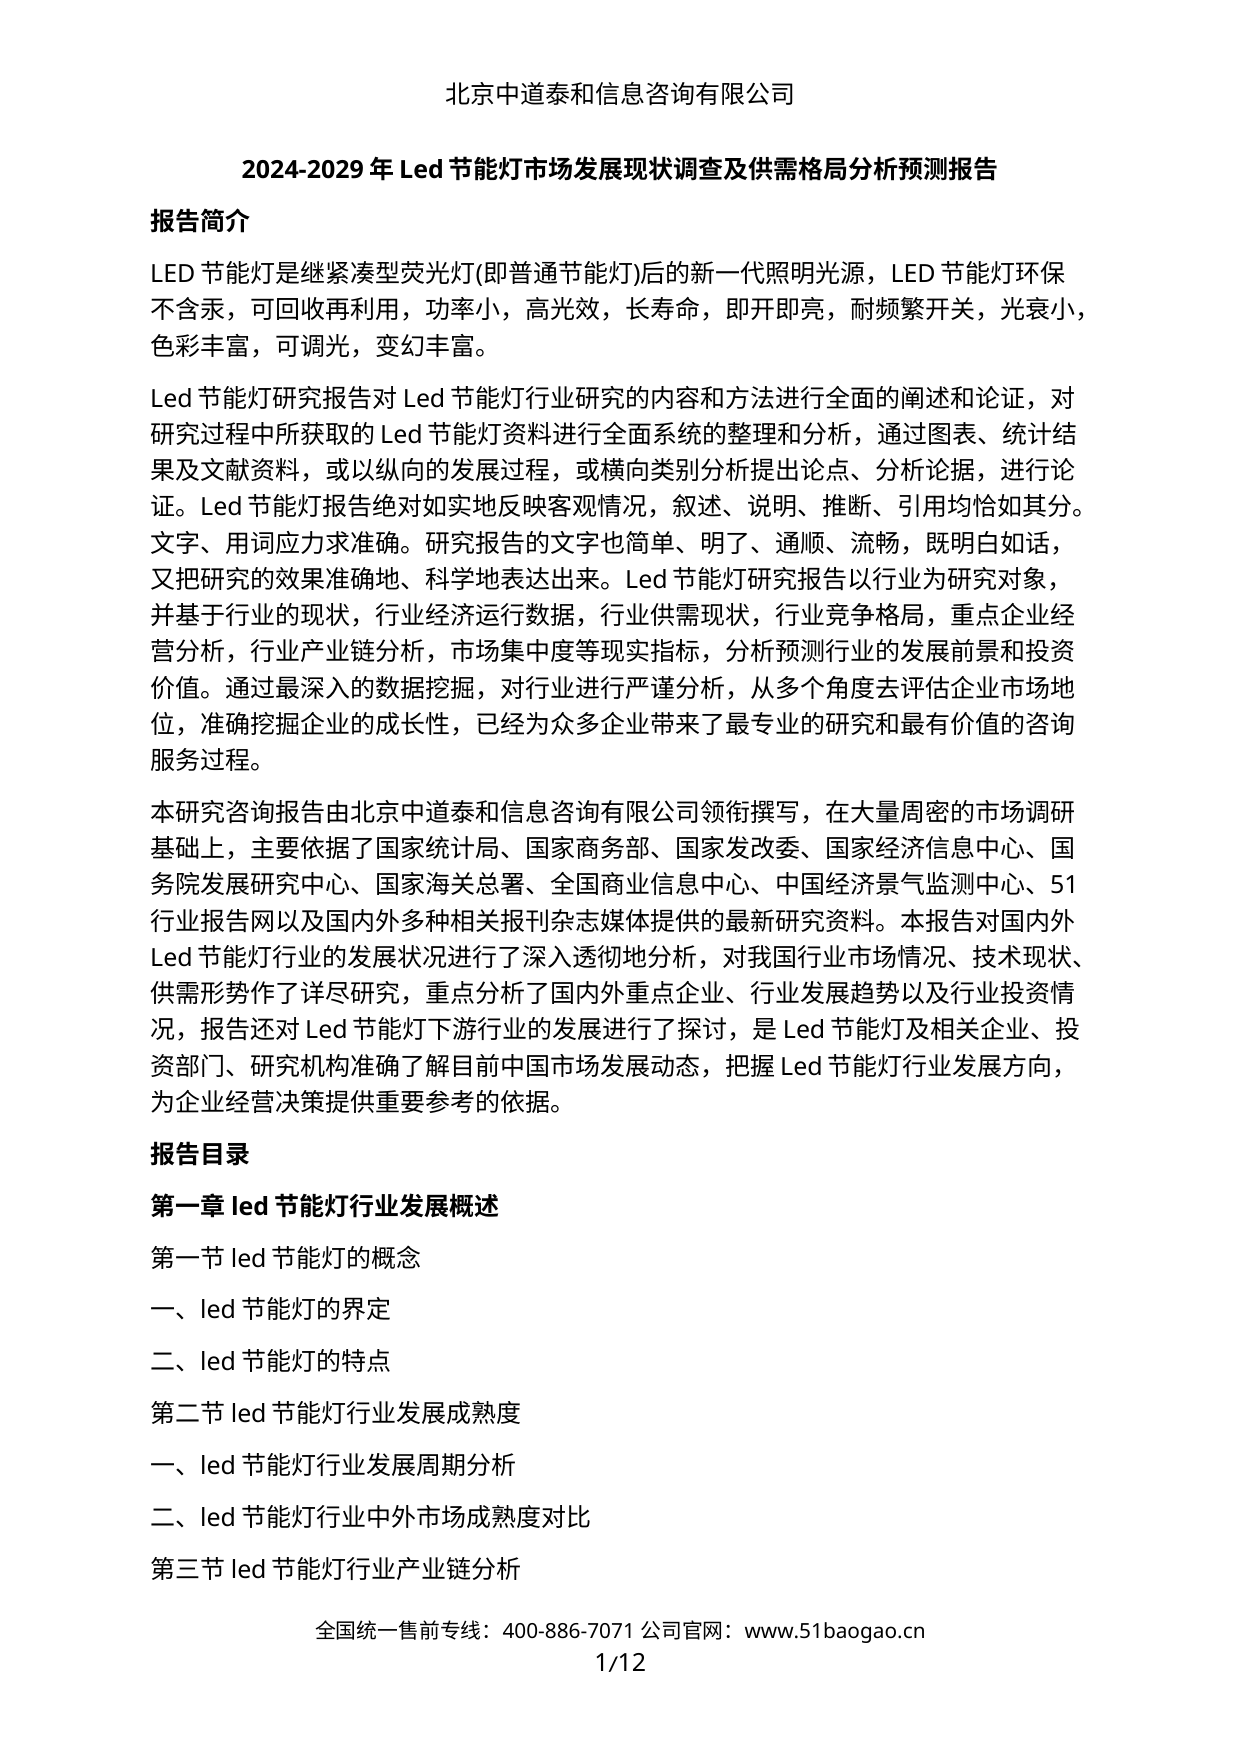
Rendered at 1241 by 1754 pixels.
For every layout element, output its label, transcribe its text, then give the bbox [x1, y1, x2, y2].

text 一、led节能灯的界定 [150, 1290, 1090, 1326]
text 一、led节能灯行业发展周期分析 [150, 1446, 1090, 1482]
text 2024-2029年Led节能灯市场发展现状调查及供需格局分析预测报告 [150, 150, 1090, 186]
text 二、led节能灯行业中外市场成熟度对比 [150, 1497, 1090, 1534]
text 本研究咨询报告由北京中道泰和信息咨询有限公司领衔撰写，在大量周密的市场调研基础上，主要依据了国家统计局、国家商务部、国家发改委、国家经济信息中心、国务院发展研究中心、国家海关总署、全国商业信息中心、中国经济景气监测中心、51行业报告网以及国内外多种相关报刊杂志媒体提供的最新研究资料。本报告对国内外Led节能灯行业的发展状况进行了深入透彻地分析，对我国行业市场情况、技术现状、供需形势作了详尽研究，重点分析了国内外重点企业、行业发展趋势以及行业投资情况，报告还对Led节能灯下游行业的发展进行了探讨，是Led节能灯及相关企业、投资部门、研究机构准确了解目前中国市场发展动态，把握Led节能灯行业发展方向，为企业经营决策提供重要参考的依据。 [150, 792, 1090, 1119]
text 第二节 led节能灯行业发展成熟度 [150, 1394, 1090, 1430]
text 第一章 led节能灯行业发展概述 [150, 1186, 1090, 1222]
text 报告目录 [150, 1134, 1090, 1171]
text Led节能灯研究报告对Led节能灯行业研究的内容和方法进行全面的阐述和论证，对研究过程中所获取的Led节能灯资料进行全面系统的整理和分析，通过图表、统计结果及文献资料，或以纵向的发展过程，或横向类别分析提出论点、分析论据，进行论证。Led节能灯报告绝对如实地反映客观情况，叙述、说明、推断、引用均恰如其分。文字、用词应力求准确。研究报告的文字也简单、明了、通顺、流畅，既明白如话，又把研究的效果准确地、科学地表达出来。Led节能灯研究报告以行业为研究对象，并基于行业的现状，行业经济运行数据，行业供需现状，行业竞争格局，重点企业经营分析，行业产业链分析，市场集中度等现实指标，分析预测行业的发展前景和投资价值。通过最深入的数据挖掘，对行业进行严谨分析，从多个角度去评估企业市场地位，准确挖掘企业的成长性，已经为众多企业带来了最专业的研究和最有价值的咨询服务过程。 [150, 378, 1090, 777]
text 二、led节能灯的特点 [150, 1342, 1090, 1378]
text 报告简介 [150, 202, 1090, 238]
text 第一节 led节能灯的概念 [150, 1238, 1090, 1274]
text LED节能灯是继紧凑型荧光灯(即普通节能灯)后的新一代照明光源，LED节能灯环保不含汞，可回收再利用，功率小，高光效，长寿命，即开即亮，耐频繁开关，光衰小，色彩丰富，可调光，变幻丰富。 [150, 254, 1090, 362]
text 第三节 led节能灯行业产业链分析 [150, 1549, 1090, 1586]
